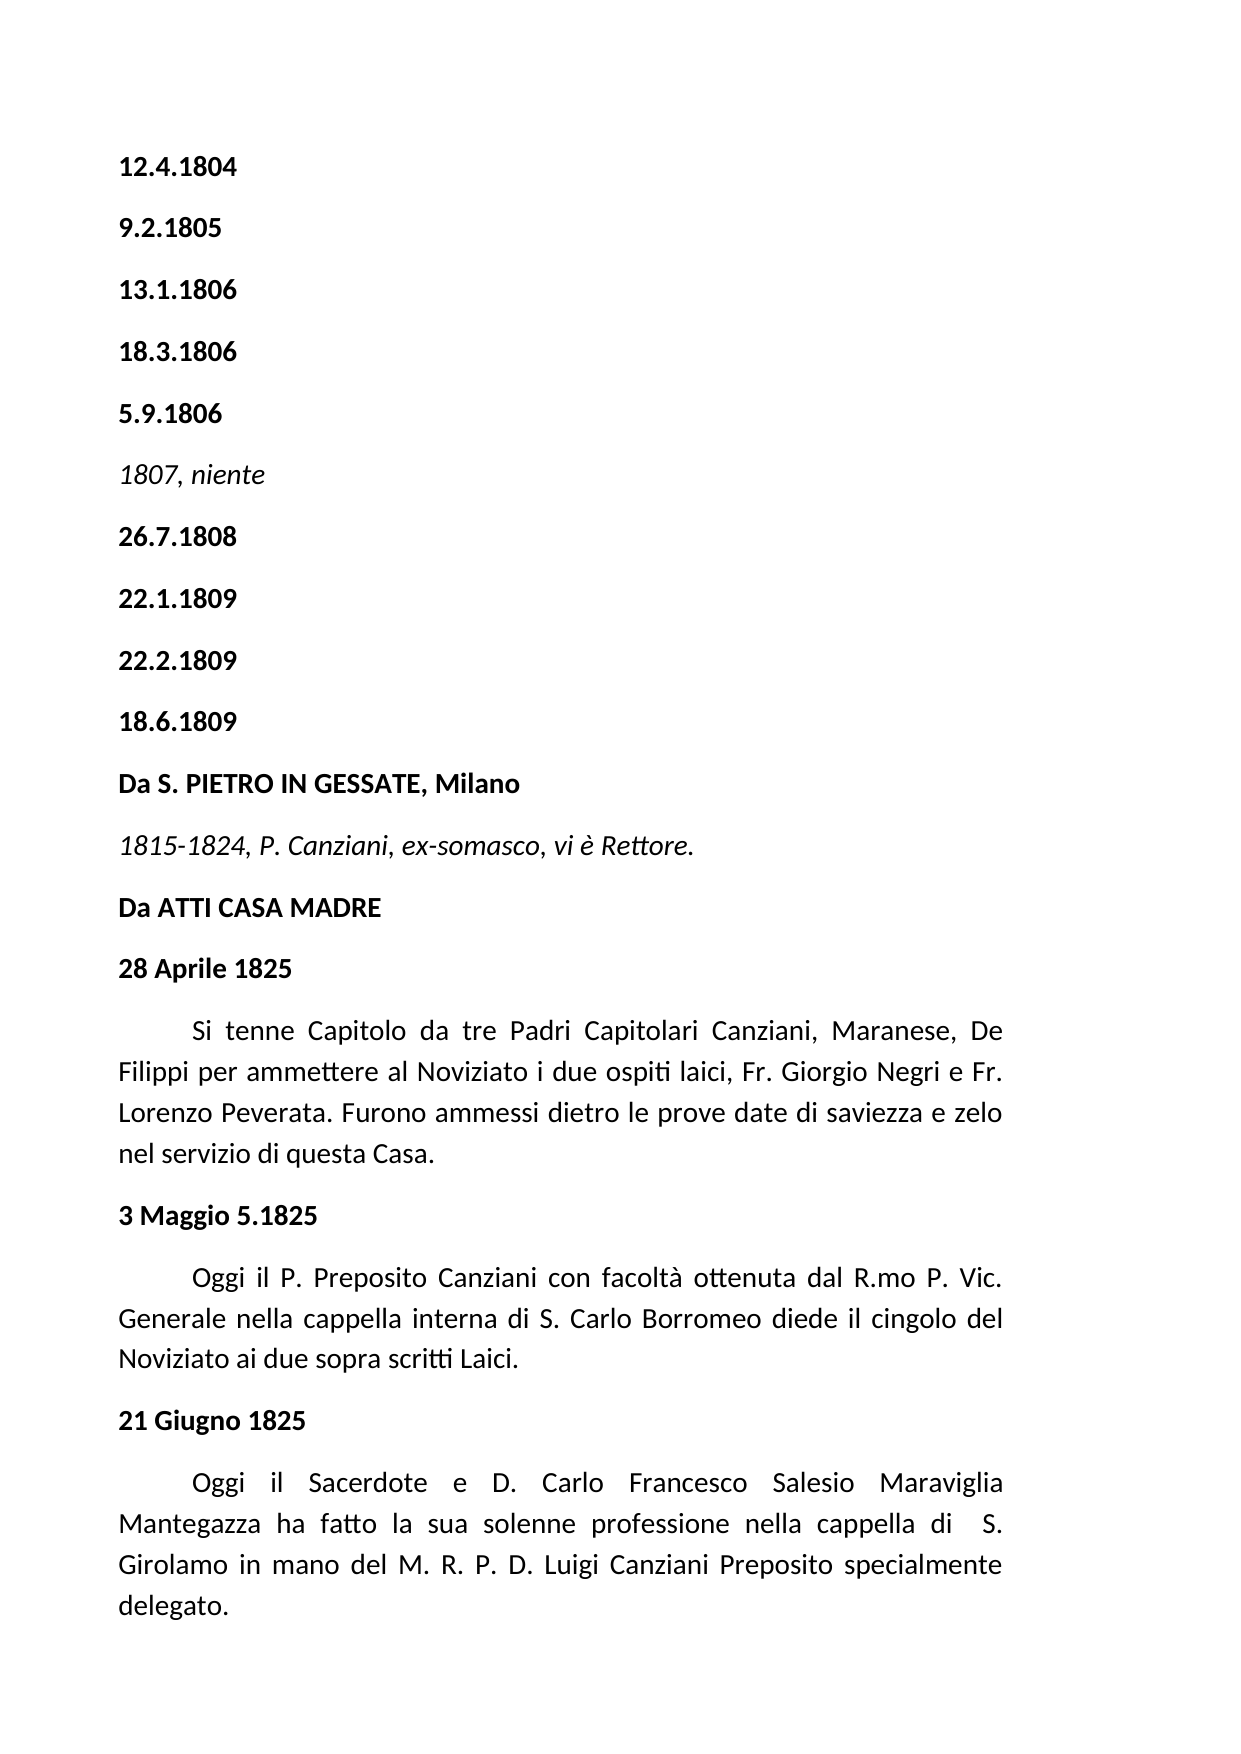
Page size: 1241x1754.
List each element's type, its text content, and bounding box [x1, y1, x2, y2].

text 22.1.1809 [118, 580, 1004, 616]
text 18.6.1809 [118, 703, 1004, 739]
text 1807, niente [118, 456, 1004, 492]
text Da S. PIETRO IN GESSATE, Milano [118, 765, 1004, 801]
text 5.9.1806 [118, 395, 1004, 430]
text 13.1.1806 [118, 271, 1004, 307]
text 22.2.1809 [118, 642, 1004, 677]
text 9.2.1805 [118, 209, 1004, 245]
text Oggi il P. Preposito Canziani con facoltà ottenuta dal R.mo P. Vic. Generale nella cappella interna di S. Carlo Borromeo diede il cingolo del Noviziato ai due sopra scritti Laici. [118, 1259, 1004, 1376]
text 28 Aprile 1825 [118, 951, 1004, 986]
text 26.7.1808 [118, 518, 1004, 554]
text 3 Maggio 5.1825 [118, 1197, 1004, 1233]
text 21 Giugno 1825 [118, 1402, 1004, 1438]
text 1815-1824, P. Canziani, ex-somasco, vi è Rettore. [118, 827, 1004, 863]
text Da ATTI CASA MADRE [118, 889, 1004, 924]
text 12.4.1804 [118, 148, 1004, 183]
text Si tenne Capitolo da tre Padri Capitolari Canziani, Maranese, De Filippi per ammettere al Noviziato i due ospiti laici, Fr. Giorgio Negri e Fr. Lorenzo Peverata. Furono ammessi dietro le prove date di saviezza e zelo nel servizio di questa Casa. [118, 1012, 1004, 1171]
text Oggi il Sacerdote e D. Carlo Francesco Salesio Maraviglia Mantegazza ha fatto la sua solenne professione nella cappella di S. Girolamo in mano del M. R. P. D. Luigi Canziani Preposito specialmente delegato. [118, 1464, 1004, 1623]
text 18.3.1806 [118, 333, 1004, 368]
